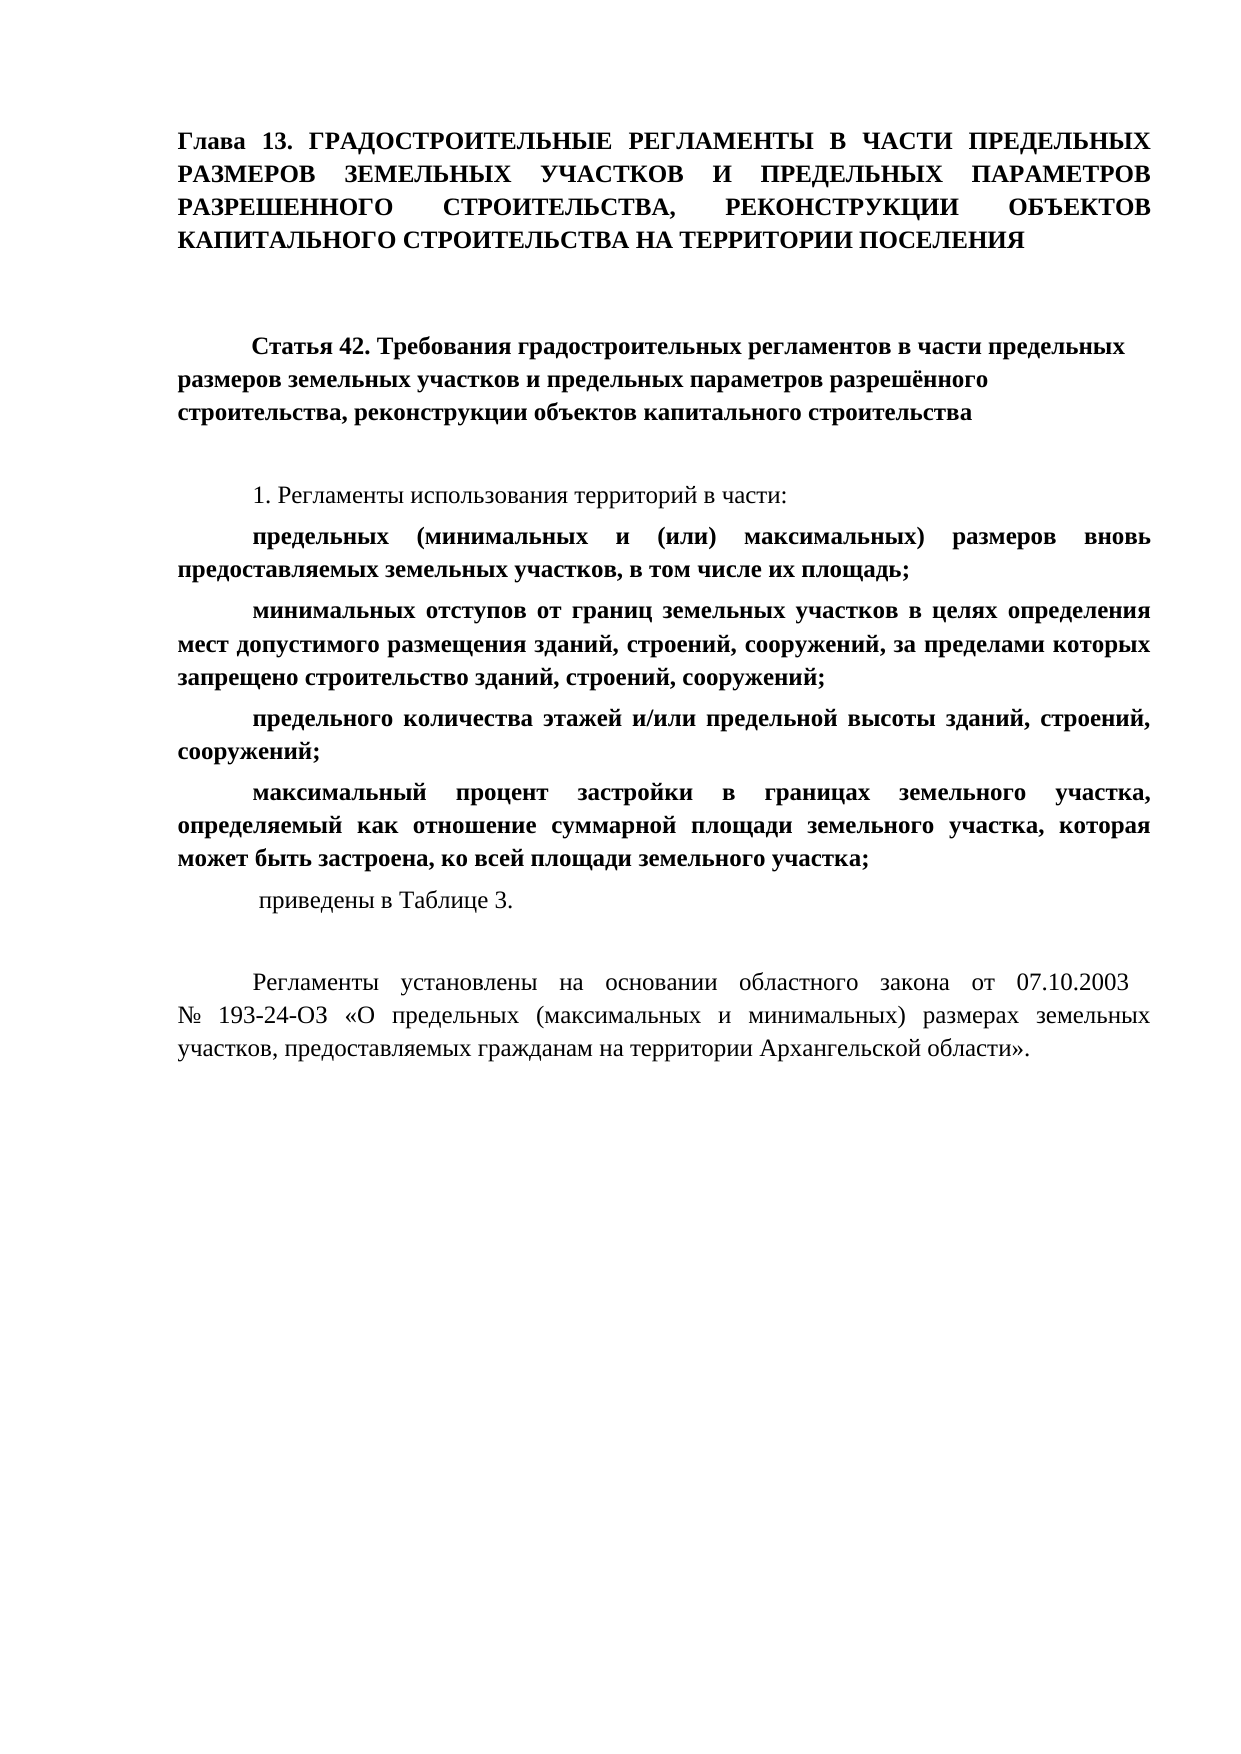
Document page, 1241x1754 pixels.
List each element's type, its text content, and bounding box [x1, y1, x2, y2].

text минимальных отступов от границ земельных участков в целях определения мест допустимого размещения зданий, строений, сооружений, за пределами которых запрещено строительство зданий, строений, сооружений; [177, 596, 1152, 690]
text максимальный процент застройки в границах земельного участка, определяемый как отношение суммарной площади земельного участка, которая может быть застроена, ко всей площади земельного участка; [177, 777, 1152, 872]
subtitle Статья 42. Требования градостроительных регламентов в части предельных размеров земельных участков и предельных параметров разрешённого строительства, реконструкции объектов капитального строительства [177, 331, 1152, 426]
subtitle Глава 13. ГРАДОСТРОИТЕЛЬНЫЕ РЕГЛАМЕНТЫ В ЧАСТИ ПРЕДЕЛЬНЫХ РАЗМЕРОВ ЗЕМЕЛЬНЫХ УЧАСТКОВ И ПРЕДЕЛЬНЫХ ПАРАМЕТРОВ РАЗРЕШЕННОГО СТРОИТЕЛЬСТВА, РЕКОНСТРУКЦИИ ОБЪЕКТОВ КАПИТАЛЬНОГО СТРОИТЕЛЬСТВА НА ТЕРРИТОРИИ ПОСЕЛЕНИЯ [177, 126, 1152, 254]
text предельных (минимальных и (или) максимальных) размеров вновь предоставляемых земельных участков, в том числе их площадь; [177, 521, 1152, 583]
text 1. Регламенты использования территорий в части: [177, 480, 1152, 509]
text Регламенты установлены на основании областного закона от 07.10.2003 № 193-24-ОЗ «О предельных (максимальных и минимальных) размерах земельных участков, предоставляемых гражданам на территории Архангельской области». [177, 967, 1152, 1062]
text предельного количества этажей и/или предельной высоты зданий, строений, сооружений; [177, 703, 1152, 765]
text приведены в Таблице 3. [177, 885, 1152, 913]
